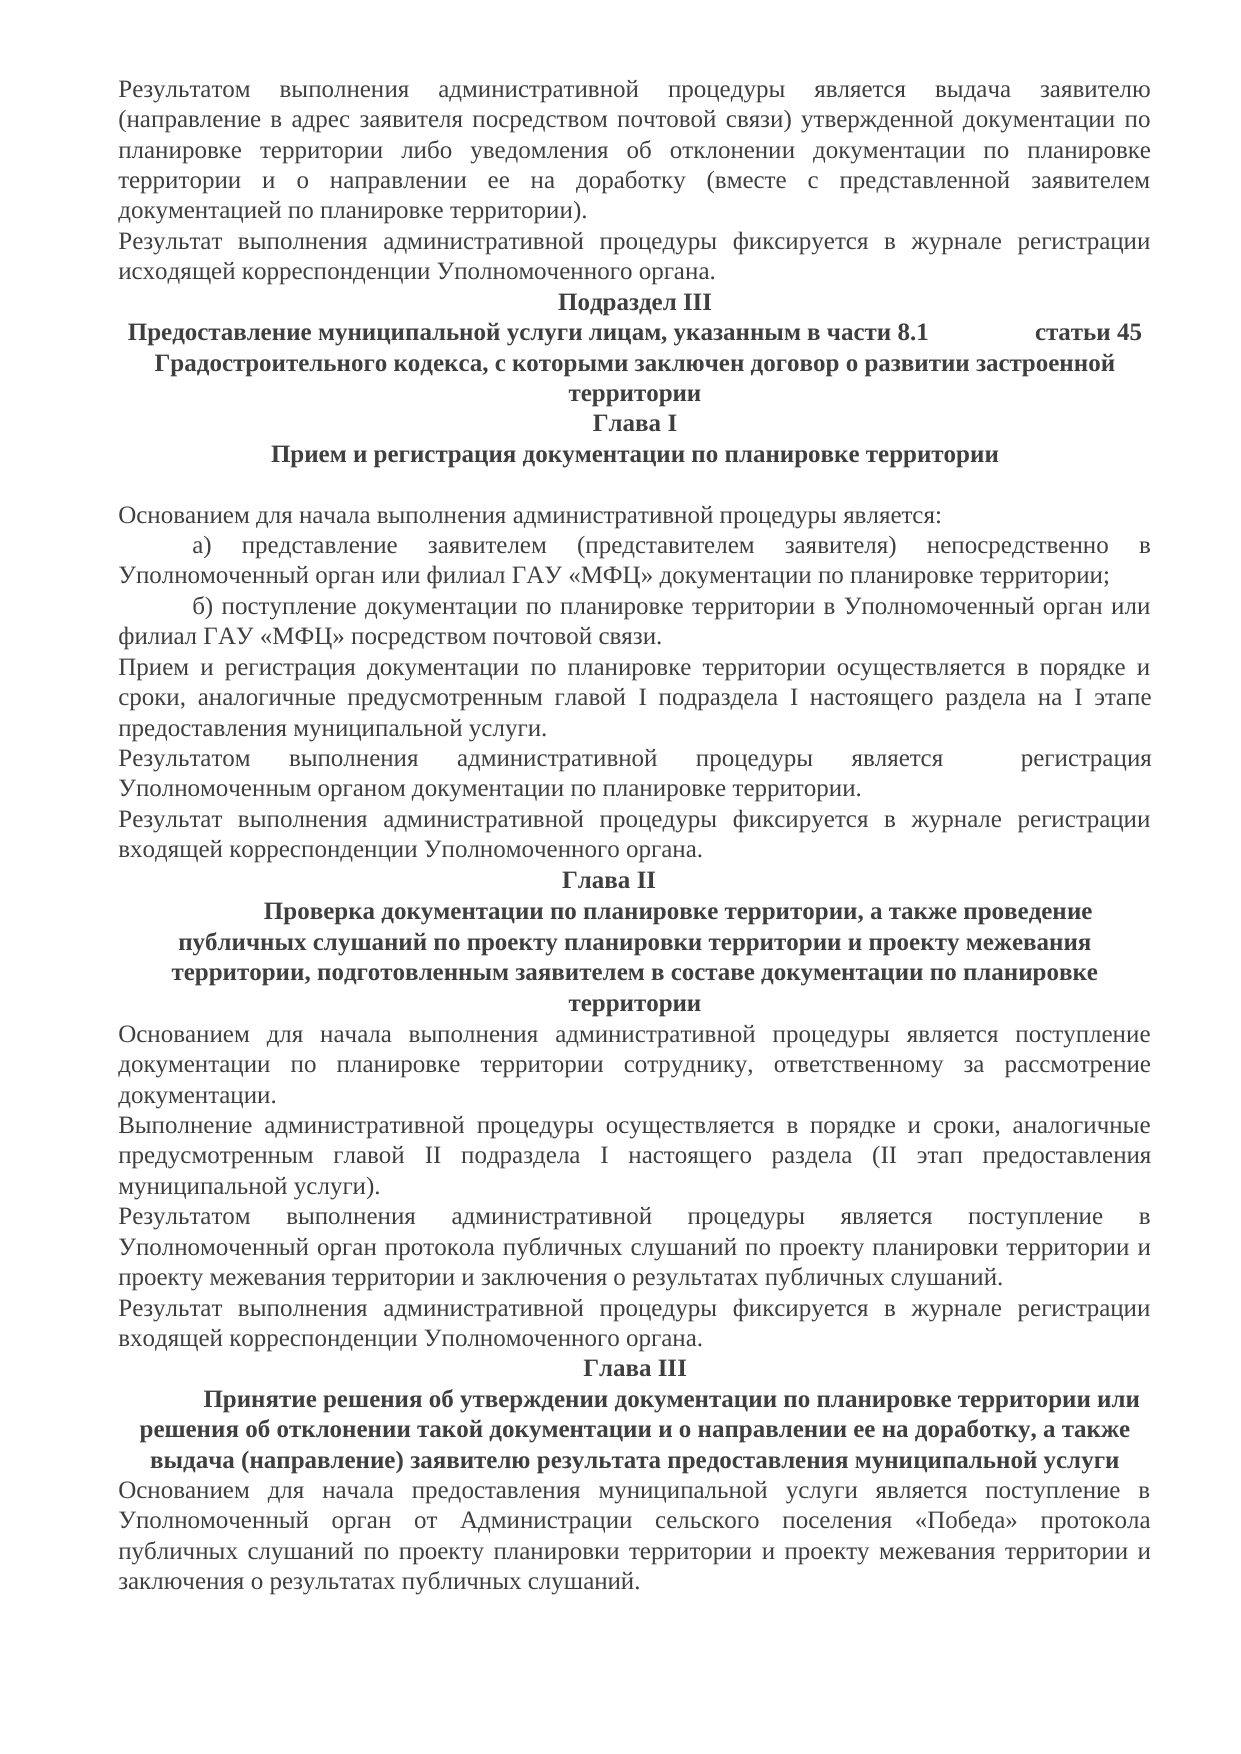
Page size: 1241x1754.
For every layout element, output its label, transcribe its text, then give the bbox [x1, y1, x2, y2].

text Прием и регистрация документации по планировке территории осуществляется в порядке и сроки, аналогичные предусмотренным главой I подраздела I настоящего раздела на I этапе предоставления муниципальной услуги. [118, 652, 1152, 741]
text Проверка документации по планировке территории, а также проведение публичных слушаний по проекту планировки территории и проекту межевания территории, подготовленным заявителем в составе документации по планировке территории [118, 896, 1152, 1017]
text Основанием для начала выполнения административной процедуры является поступление документации по планировке территории сотруднику, ответственному за рассмотрение документации. [118, 1019, 1152, 1108]
text б) поступление документации по планировке территории в Уполномоченный орган или филиал ГАУ «МФЦ» посредством почтовой связи. [118, 591, 1152, 650]
text Результатом выполнения административной процедуры является поступление в Уполномоченный орган протокола публичных слушаний по проекту планировки территории и проекту межевания территории и заключения о результатах публичных слушаний. [118, 1201, 1152, 1291]
text Результатом выполнения административной процедуры является выдача заявителю (направление в адрес заявителя посредством почтовой связи) утвержденной документации по планировке территории либо уведомления об отклонении документации по планировке территории и о направлении ее на доработку (вместе с представленной заявителем документацией по планировке территории). [118, 74, 1152, 224]
text Принятие решения об утверждении документации по планировке территории или решения об отклонении такой документации и о направлении ее на доработку, а также выдача (направление) заявителю результата предоставления муниципальной услуги [118, 1384, 1152, 1473]
text Основанием для начала предоставления муниципальной услуги является поступление в Уполномоченный орган от Администрации сельского поселения «Победа» протокола публичных слушаний по проекту планировки территории и проекту межевания территории и заключения о результатах публичных слушаний. [118, 1475, 1152, 1595]
text Результат выполнения административной процедуры фиксируется в журнале регистрации входящей корреспонденции Уполномоченного органа. [118, 804, 1152, 863]
text Подраздел III [118, 287, 1152, 316]
text Выполнение административной процедуры осуществляется в порядке и сроки, аналогичные предусмотренным главой II подраздела I настоящего раздела (II этап предоставления муниципальной услуги). [118, 1110, 1152, 1200]
text Прием и регистрация документации по планировке территории [118, 439, 1152, 468]
text Глава II [118, 865, 1152, 894]
text Глава III [118, 1353, 1152, 1382]
text Основанием для начала выполнения административной процедуры является: [118, 500, 1152, 528]
text Результат выполнения административной процедуры фиксируется в журнале регистрации входящей корреспонденции Уполномоченного органа. [118, 1293, 1152, 1352]
text а) представление заявителем (представителем заявителя) непосредственно в Уполномоченный орган или филиал ГАУ «МФЦ» документации по планировке территории; [118, 530, 1152, 589]
text Предоставление муниципальной услуги лицам, указанным в части 8.1 статьи 45 Градостроительного кодекса, с которыми заключен договор о развитии застроенной территории [118, 317, 1152, 407]
text Результатом выполнения административной процедуры является регистрация Уполномоченным органом документации по планировке территории. [118, 743, 1152, 802]
text Глава I [118, 408, 1152, 437]
text Результат выполнения административной процедуры фиксируется в журнале регистрации исходящей корреспонденции Уполномоченного органа. [118, 226, 1152, 285]
